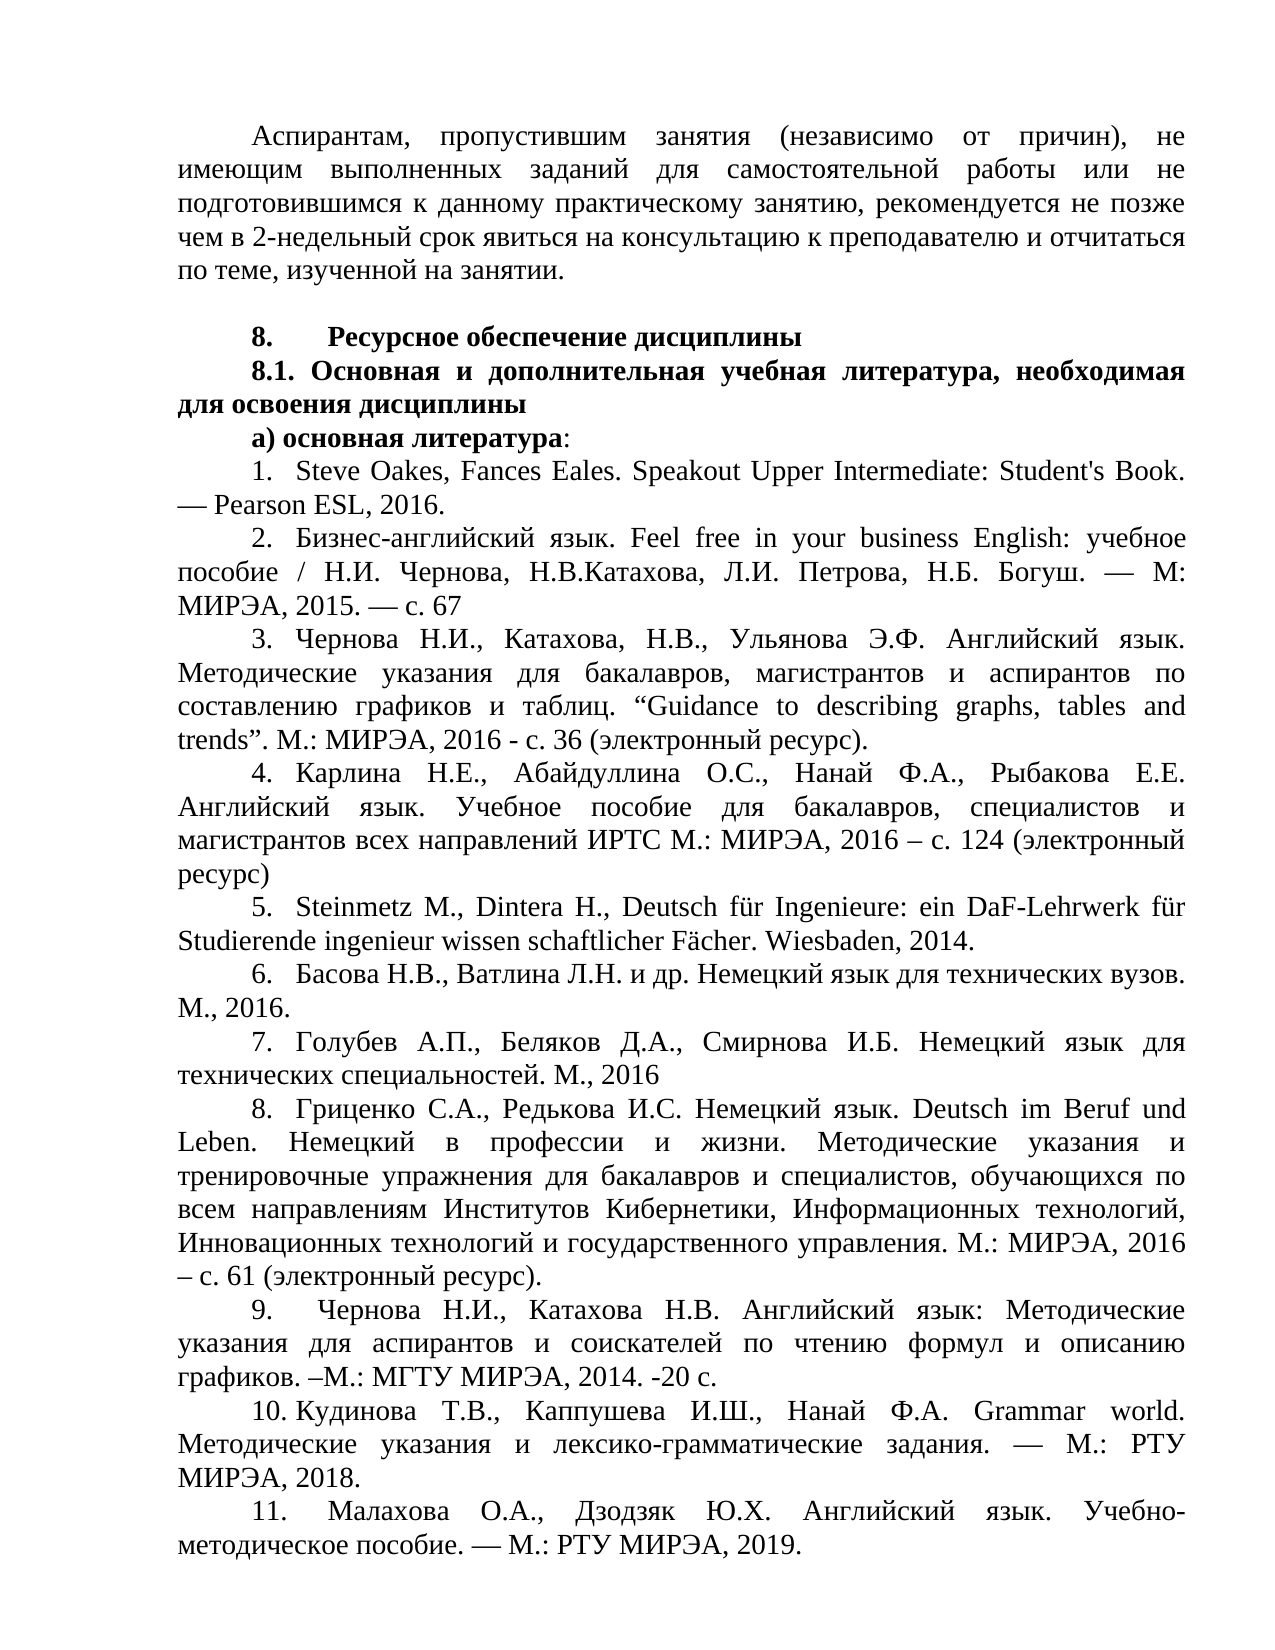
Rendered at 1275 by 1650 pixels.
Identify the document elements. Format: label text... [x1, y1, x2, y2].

list Малахова О.А., Дзодзяк Ю.Х. Английский язык. Учебно-методическое пособие. — М.: РТУ МИРЭА, 2019. [177, 1493, 1186, 1560]
list Ресурсное обеспечение дисциплины [177, 319, 1186, 353]
list Бизнес-английский язык. Feel free in your business English: учебное пособие / Н.И. Чернова, Н.В.Катахова, Л.И. Петрова, Н.Б. Богуш. — М: МИРЭА, 2015. — с. 67 [177, 521, 1186, 621]
list Чернова Н.И., Катахова, Н.В., Ульянова Э.Ф. Английский язык. Методические указания для бакалавров, магистрантов и аспирантов по составлению графиков и таблиц. “Guidance to describing graphs, tables and trends”. М.: МИРЭА, 2016 - с. 36 (электронный ресурс). [177, 621, 1186, 755]
list Гриценко С.А., Редькова И.С. Немецкий язык. Deutsch im Beruf und Leben. Немецкий в профессии и жизни. Методические указания и тренировочные упражнения для бакалавров и специалистов, обучающихся по всем направлениям Институтов Кибернетики, Информационных технологий, Инновационных технологий и государственного управления. М.: МИРЭА, 2016 – с. 61 (электронный ресурс). [177, 1091, 1186, 1292]
list Чернова Н.И., Катахова Н.В. Английский язык: Методические указания для аспирантов и соискателей по чтению формул и описанию графиков. –М.: МГТУ МИРЭА, 2014. -20 с. [177, 1292, 1186, 1393]
list Басова Н.В., Ватлина Л.H. и др. Немецкий язык для технических вузов. М., 2016. [177, 957, 1186, 1024]
list Кудинова Т.В., Каппушева И.Ш., Нанай Ф.А. Grammar world. Методические указания и лексико-грамматические задания. — М.: РТУ МИРЭА, 2018. [177, 1393, 1186, 1493]
list Steve Oakes, Fances Eales. Speakout Upper Intermediate: Student's Book. — Pearson ESL, 2016. [177, 453, 1186, 521]
list Steinmetz M., Dintera H., Deutsch für Ingenieure: ein DaF-Lehrwerk für Studierende ingenieur wissen schaftlicher Fächer. Wiesbaden, 2014. [177, 889, 1186, 957]
text а) основная литература: [177, 420, 1186, 453]
text 8.1. Основная и дополнительная учебная литература, необходимая для освоения дисциплины [177, 353, 1186, 420]
text Аспирантам, пропустившим занятия (независимо от причин), не имеющим выполненных заданий для самостоятельной работы или не подготовившимся к данному практическому занятию, рекомендуется не позже чем в 2-недельный срок явиться на консультацию к преподавателю и отчитаться по теме, изученной на занятии. [177, 118, 1186, 286]
list Голубев А.П., Беляков Д.А., Смирнова И.Б. Немецкий язык для технических специальностей. М., 2016 [177, 1024, 1186, 1091]
list Карлина Н.Е., Абайдуллина О.С., Нанай Ф.А., Рыбакова Е.Е. Английский язык. Учебное пособие для бакалавров, специалистов и магистрантов всех направлений ИРТС М.: МИРЭА, 2016 – с. 124 (электронный ресурс) [177, 755, 1186, 889]
